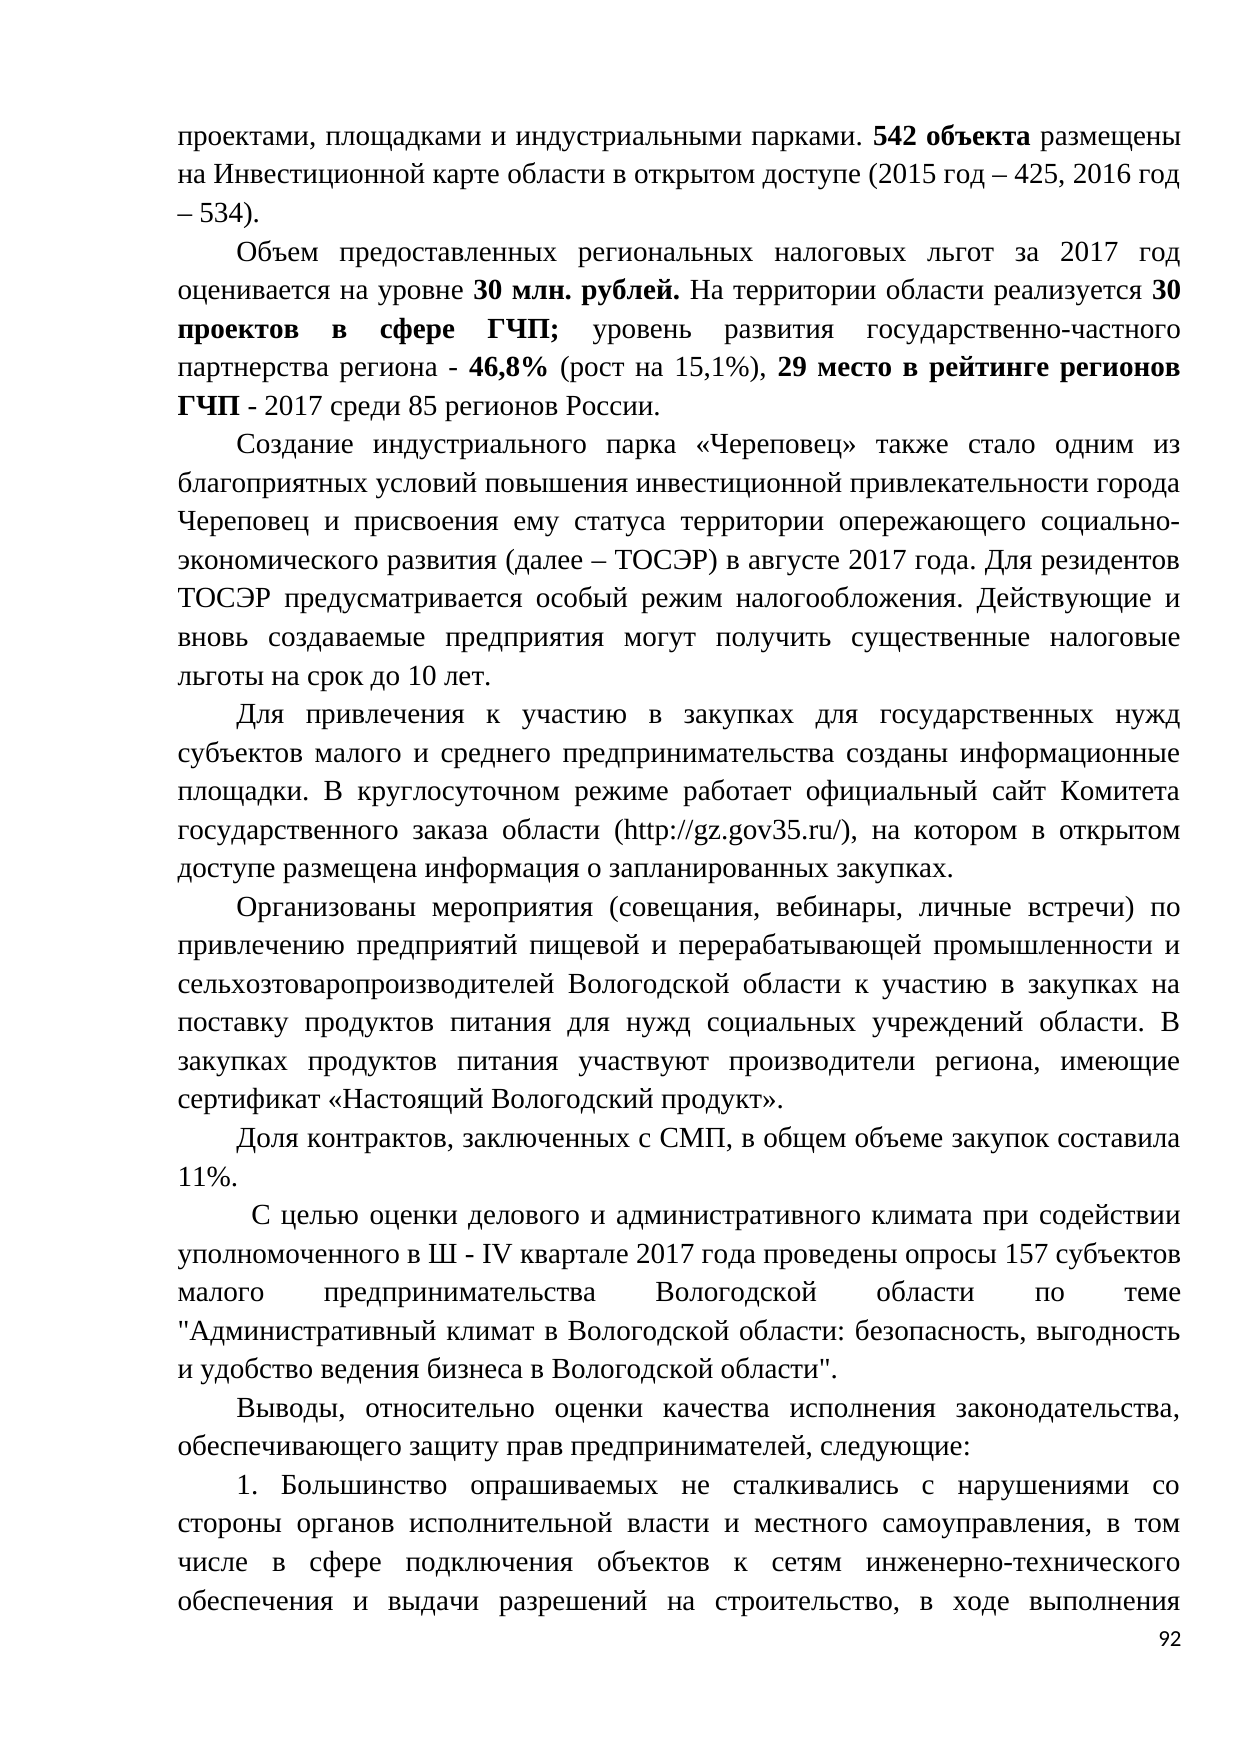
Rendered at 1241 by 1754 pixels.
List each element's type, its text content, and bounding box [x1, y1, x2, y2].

text Доля контрактов, заключенных с СМП, в общем объеме закупок составила 11%. [177, 1120, 1181, 1192]
text Выводы, относительно оценки качества исполнения законодательства, обеспечивающего защиту прав предпринимателей, следующие: [177, 1390, 1181, 1462]
text Объем предоставленных региональных налоговых льгот за 2017 год оценивается на уровне 30 млн. рублей. На территории области реализуется 30 проектов в сфере ГЧП; уровень развития государственно-частного партнерства региона - 46,8% (рост на 15,1%), 29 место в рейтинге регионов ГЧП - 2017 среди 85 регионов России. [177, 234, 1181, 421]
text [177, 118, 1181, 229]
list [177, 1467, 1181, 1616]
text Создание индустриального парка «Череповец» также стало одним из благоприятных условий повышения инвестиционной привлекательности города Череповец и присвоения ему статуса территории опережающего социально-экономического развития (далее – ТОСЭР) в августе 2017 года. Для резидентов ТОСЭР предусматривается особый режим налогообложения. Действующие и вновь создаваемые предприятия могут получить существенные налоговые льготы на срок до 10 лет. [177, 426, 1181, 691]
text Для привлечения к участию в закупках для государственных нужд субъектов малого и среднего предпринимательства созданы информационные площадки. В круглосуточном режиме работает официальный сайт Комитета государственного заказа области (http://gz.gov35.ru/), на котором в открытом доступе размещена информация о запланированных закупках. [177, 696, 1181, 884]
text С целью оценки делового и административного климата при содействии уполномоченного в Ш - IV квартале 2017 года проведены опросы 157 субъектов малого предпринимательства Вологодской области по теме "Административный климат в Вологодской области: безопасность, выгодность и удобство ведения бизнеса в Вологодской области". [177, 1197, 1181, 1385]
text Организованы мероприятия (совещания, вебинары, личные встречи) по привлечению предприятий пищевой и перерабатывающей промышленности и сельхозтоваропроизводителей Вологодской области к участию в закупках на поставку продуктов питания для нужд социальных учреждений области. В закупках продуктов питания участвуют производители региона, имеющие сертификат «Настоящий Вологодский продукт». [177, 889, 1181, 1115]
